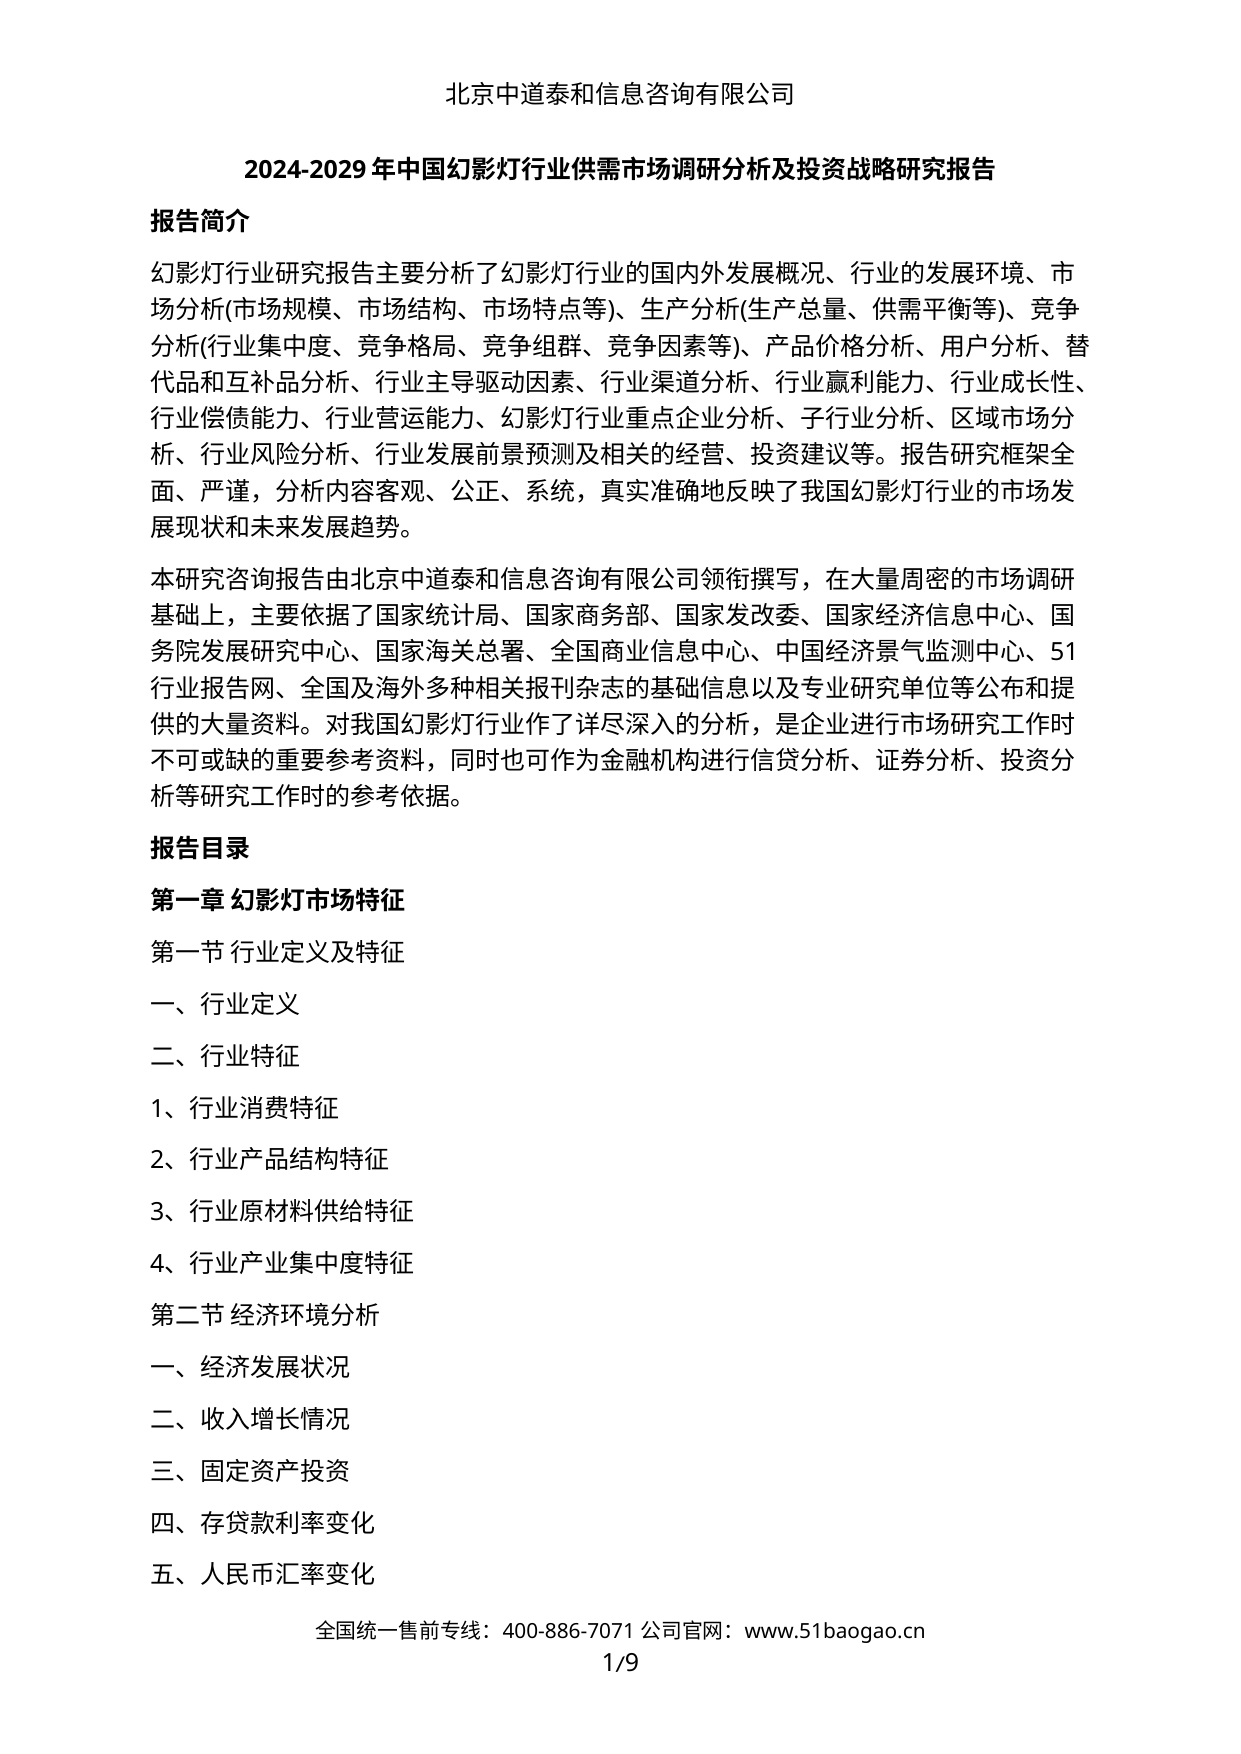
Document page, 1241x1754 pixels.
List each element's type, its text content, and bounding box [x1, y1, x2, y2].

text 报告简介 [150, 202, 1090, 238]
text 本研究咨询报告由北京中道泰和信息咨询有限公司领衔撰写，在大量周密的市场调研基础上，主要依据了国家统计局、国家商务部、国家发改委、国家经济信息中心、国务院发展研究中心、国家海关总署、全国商业信息中心、中国经济景气监测中心、51行业报告网、全国及海外多种相关报刊杂志的基础信息以及专业研究单位等公布和提供的大量资料。对我国幻影灯行业作了详尽深入的分析，是企业进行市场研究工作时不可或缺的重要参考资料，同时也可作为金融机构进行信贷分析、证券分析、投资分析等研究工作时的参考依据。 [150, 559, 1090, 813]
text 四、存贷款利率变化 [150, 1503, 1090, 1539]
text 4、行业产业集中度特征 [150, 1244, 1090, 1280]
text 2024-2029年中国幻影灯行业供需市场调研分析及投资战略研究报告 [150, 150, 1090, 186]
text 五、人民币汇率变化 [150, 1555, 1090, 1591]
text 第一章 幻影灯市场特征 [150, 881, 1090, 917]
text 1、行业消费特征 [150, 1088, 1090, 1124]
text 幻影灯行业研究报告主要分析了幻影灯行业的国内外发展概况、行业的发展环境、市场分析(市场规模、市场结构、市场特点等)、生产分析(生产总量、供需平衡等)、竞争分析(行业集中度、竞争格局、竞争组群、竞争因素等)、产品价格分析、用户分析、替代品和互补品分析、行业主导驱动因素、行业渠道分析、行业赢利能力、行业成长性、行业偿债能力、行业营运能力、幻影灯行业重点企业分析、子行业分析、区域市场分析、行业风险分析、行业发展前景预测及相关的经营、投资建议等。报告研究框架全面、严谨，分析内容客观、公正、系统，真实准确地反映了我国幻影灯行业的市场发展现状和未来发展趋势。 [150, 254, 1090, 544]
text 一、行业定义 [150, 984, 1090, 1021]
text 第一节 行业定义及特征 [150, 932, 1090, 969]
text 2、行业产品结构特征 [150, 1140, 1090, 1176]
text 第二节 经济环境分析 [150, 1296, 1090, 1332]
text 二、行业特征 [150, 1036, 1090, 1072]
text 一、经济发展状况 [150, 1347, 1090, 1384]
text 三、固定资产投资 [150, 1451, 1090, 1487]
text 二、收入增长情况 [150, 1399, 1090, 1436]
text 3、行业原材料供给特征 [150, 1192, 1090, 1228]
text 报告目录 [150, 829, 1090, 865]
